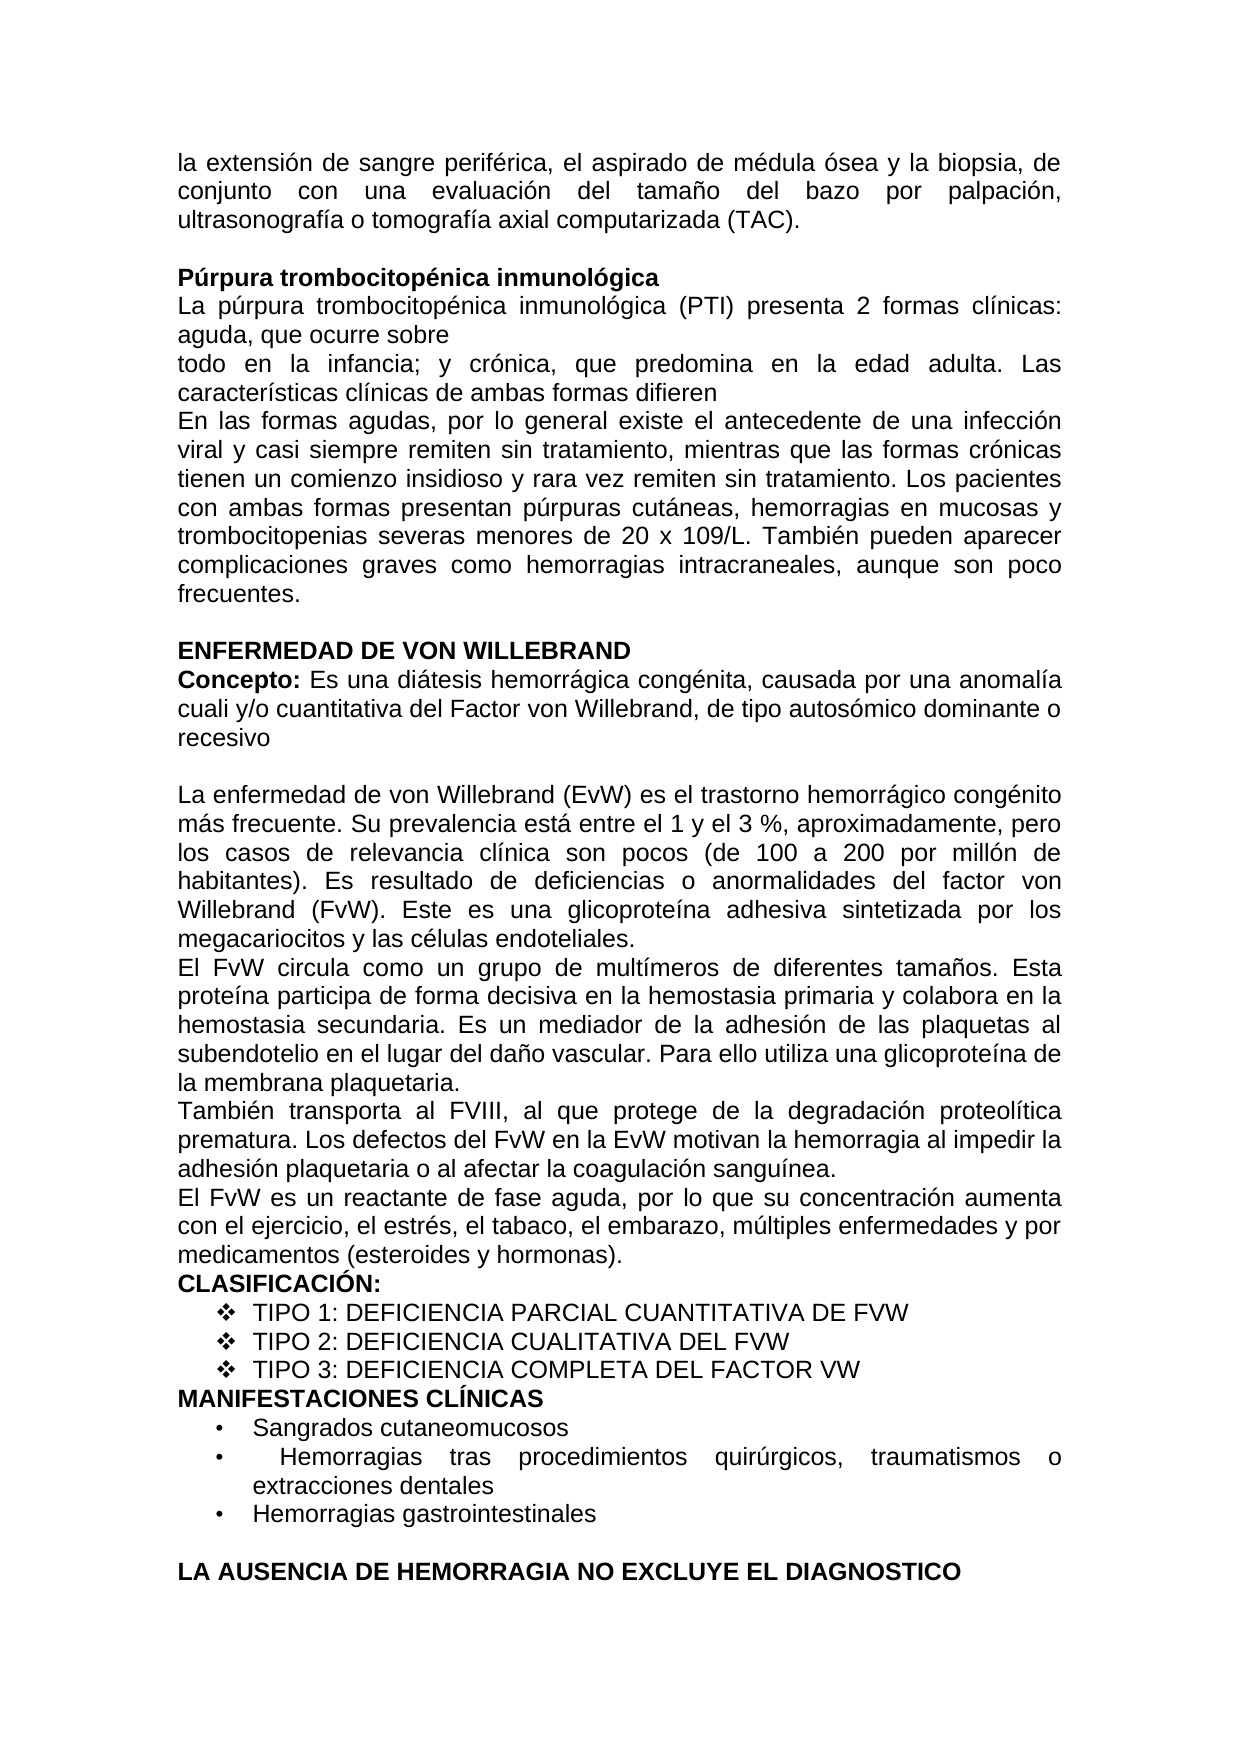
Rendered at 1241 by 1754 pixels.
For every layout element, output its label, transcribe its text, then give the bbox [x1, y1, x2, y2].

text ENFERMEDAD DE VON WILLEBRAND [177, 636, 1063, 665]
text El FvW circula como un grupo de multímeros de diferentes tamaños. Esta proteína participa de forma decisiva en la hemostasia primaria y colabora en la hemostasia secundaria. Es un mediador de la adhesión de las plaquetas al subendotelio en el lugar del daño vascular. Para ello utiliza una glicoproteína de la membrana plaquetaria. [177, 953, 1063, 1096]
text Concepto: Es una diátesis hemorrágica congénita, causada por una anomalía cuali y/o cuantitativa del Factor von Willebrand, de tipo autosómico dominante o recesivo [177, 665, 1063, 751]
text CLASIFICACIÓN: [177, 1269, 1063, 1298]
text la extensión de sangre periférica, el aspirado de médula ósea y la biopsia, de conjunto con una evaluación del tamaño del bazo por palpación, ultrasonografía o tomografía axial computarizada (TAC). [177, 148, 1063, 234]
text La enfermedad de von Willebrand (EvW) es el trastorno hemorrágico congénito más frecuente. Su prevalencia está entre el 1 y el 3 %, aproximadamente, pero los casos de relevancia clínica son pocos (de 200 por millón de habitantes). Es resultado de deficiencias o anormalidades del factor von Willebrand (FvW). Este es una glicoproteína adhesiva sintetizada por los megacariocitos y las células endoteliales. [177, 780, 1063, 953]
list Hemorragias tras procedimientos quirúrgicos, traumatismos o extracciones dentales [215, 1442, 1063, 1499]
text MANIFESTACIONES CLÍNICAS [177, 1384, 1063, 1413]
list Hemorragias gastrointestinales [215, 1499, 1063, 1528]
text También transporta al FVIII, al que protege de la degradación proteolítica prematura. Los defectos del FvW en motivan la hemorragia al impedir la adhesión plaquetaria o al afectar la coagulación sanguínea. [177, 1096, 1063, 1183]
text Púrpura trombocitopénica inmunológica [177, 263, 1063, 291]
text todo en la infancia; y crónica, que predomina en la edad adulta. Las características clínicas de ambas formas difieren [177, 349, 1063, 406]
list TIPO 1: DEFICIENCIA PARCIAL CUANTITATIVA DE FVW [215, 1298, 1063, 1326]
text En las formas agudas, por lo general existe el antecedente de una infección viral y casi siempre remiten sin tratamiento, mientras que las formas crónicas tienen un comienzo insidioso y rara vez remiten sin tratamiento. Los pacientes con ambas formas presentan púrpuras cutáneas, hemorragias en mucosas y trombocitopenias severas menores de 20 x 109/L. También pueden aparecer complicaciones graves como hemorragias intracraneales, aunque son poco frecuentes. [177, 406, 1063, 608]
text La púrpura trombocitopénica inmunológica (PTI) presenta 2 formas clínicas: aguda, que ocurre sobre [177, 291, 1063, 349]
list Sangrados cutaneomucosos [215, 1413, 1063, 1442]
list TIPO 3: DEFICIENCIA COMPLETA DEL FACTOR VW [215, 1355, 1063, 1384]
list TIPO 2: DEFICIENCIA CUALITATIVA DEL FVW [215, 1326, 1063, 1355]
text El FvW es un reactante de fase aguda, por lo que su concentración aumenta con el ejercicio, el estrés, el tabaco, el embarazo, múltiples enfermedades y por medicamentos (esteroides y hormonas). [177, 1183, 1063, 1269]
text HEMORRAGIA NO EXCLUYE EL DIAGNOSTICO [177, 1557, 1063, 1586]
